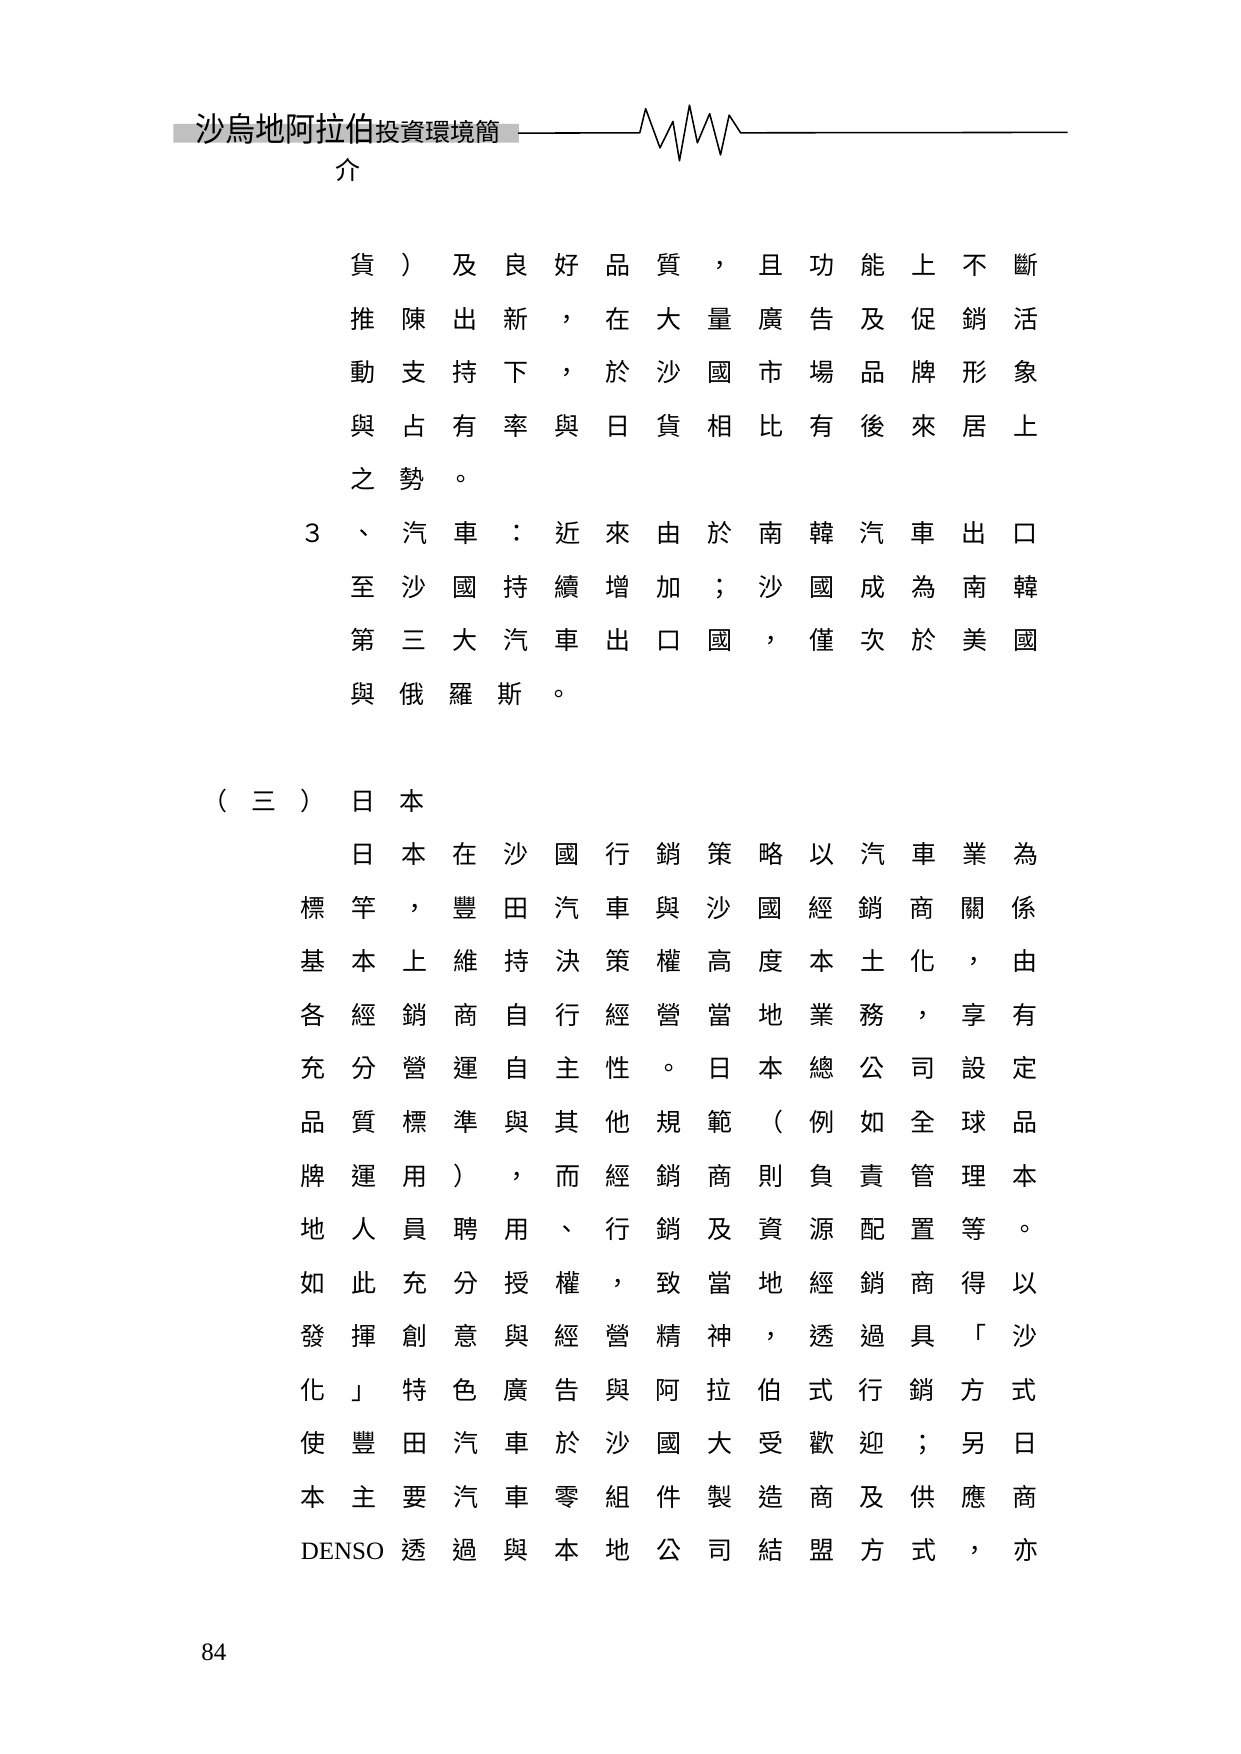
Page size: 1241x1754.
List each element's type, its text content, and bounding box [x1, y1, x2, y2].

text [276, 237, 1063, 505]
text （三）日本 [202, 773, 1063, 826]
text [276, 826, 1063, 1576]
text ３、汽車：近來由於南韓汽車出口至沙國持續增加；沙國成為南韓第三大汽車出口國，僅次於美國與俄羅斯。 [276, 505, 1063, 719]
